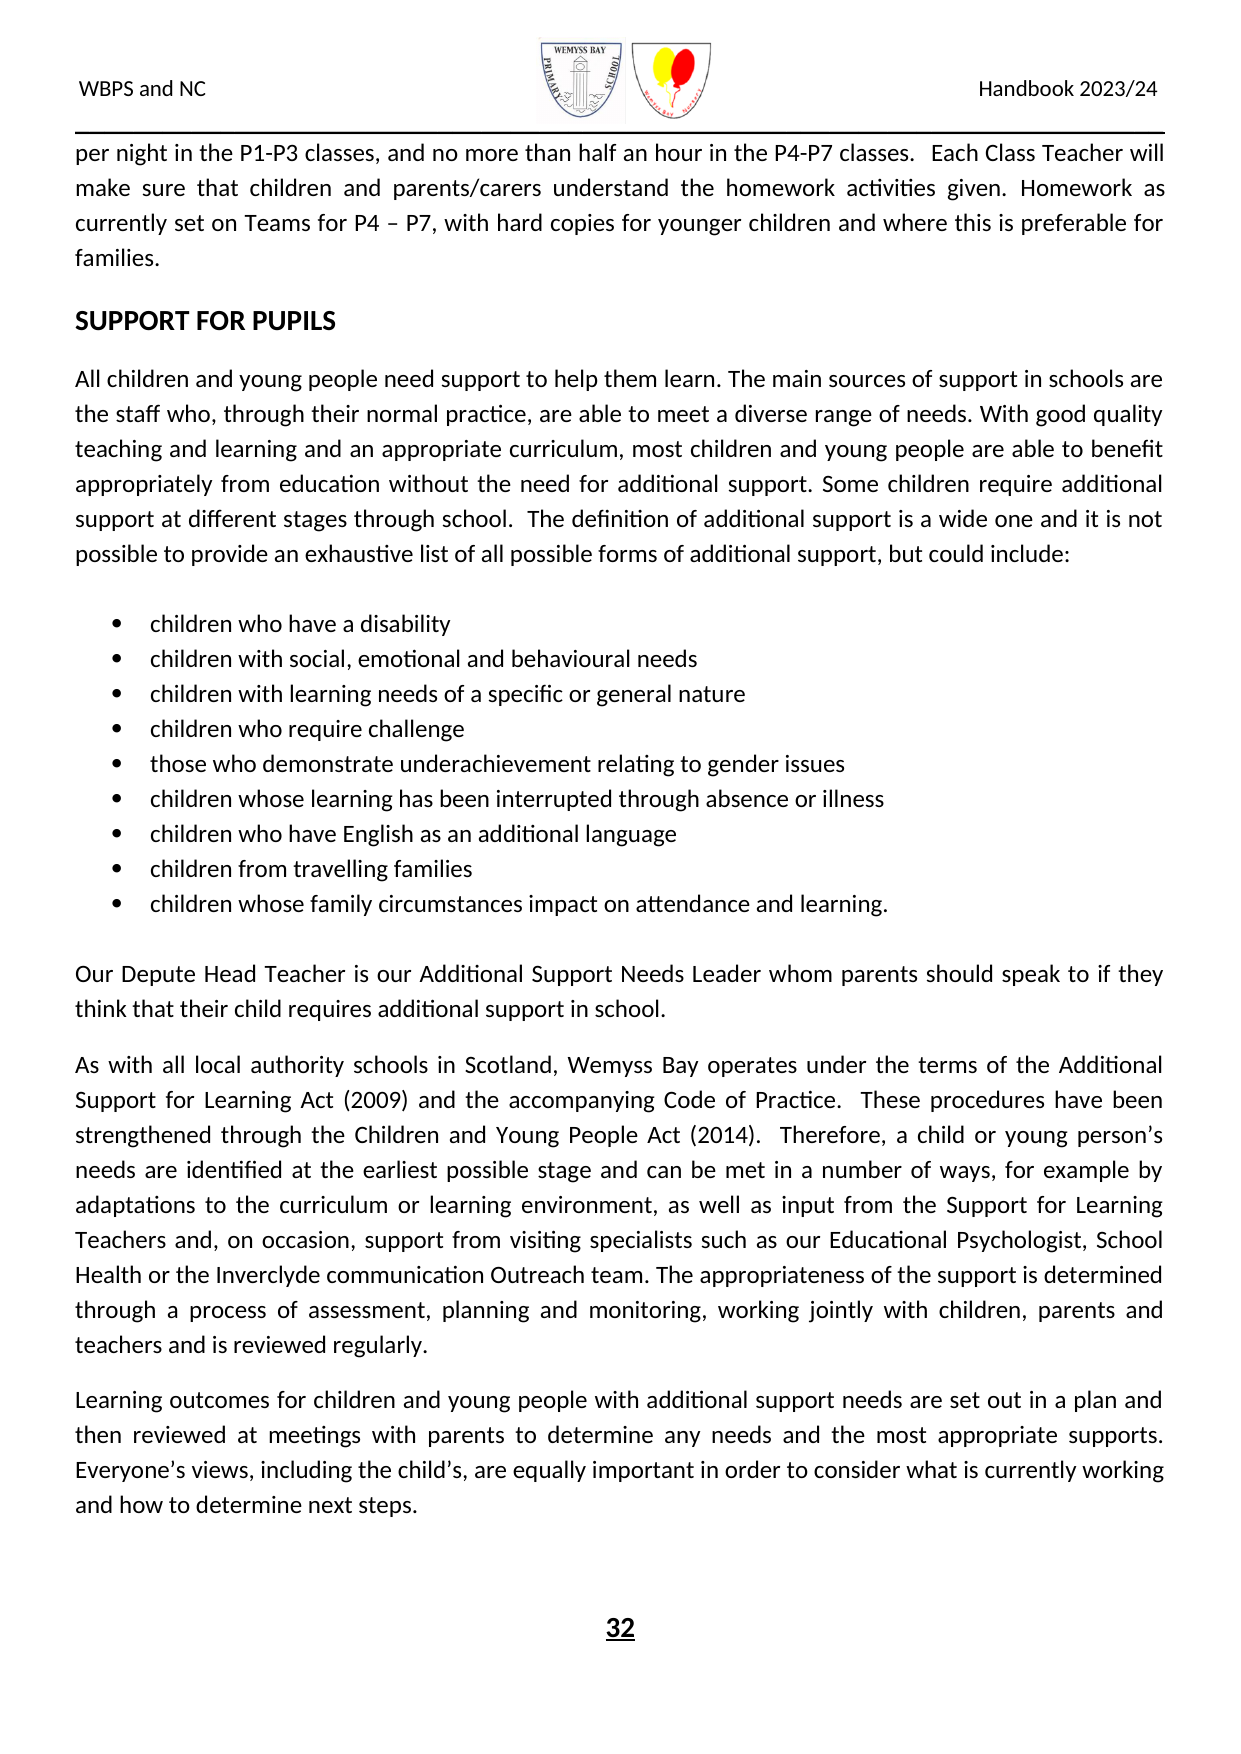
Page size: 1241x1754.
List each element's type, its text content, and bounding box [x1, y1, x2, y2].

text As with all local authority schools in Scotland, Wemyss Bay operates under the terms of the Additional Support for Learning Act (2009) and the accompanying Code of Practice. These procedures have been strengthened through the Children and Young People Act (2014). Therefore, a child or young person’s needs are identified at the earliest possible stage and can be met in a number of ways, for example by adaptations to the curriculum or learning environment, as well as input from the Support for Learning Teachers and, on occasion, support from visiting specialists such as our Educational Psychologist, School Health or the Inverclyde communication Outreach team. The appropriateness of the support is determined through a process of assessment, planning and monitoring, working jointly with children, parents and teachers and is reviewed regularly. [75, 1049, 1165, 1359]
list children who have English as an additional language [112, 818, 1165, 848]
list children from travelling families [112, 853, 1165, 883]
list children who require challenge [112, 713, 1165, 743]
list children whose family circumstances impact on attendance and learning. [112, 888, 1165, 918]
text Learning outcomes for children and young people with additional support needs are set out in a plan and then reviewed at meetings with parents to determine any needs and the most appropriate supports. Everyone’s views, including the child’s, are equally important in order to consider what is currently working and how to determine next steps. [75, 1385, 1165, 1520]
list children with social, emotional and behavioural needs [112, 643, 1165, 673]
list children whose learning has been interrupted through absence or illness [112, 783, 1165, 813]
text SUPPORT FOR PUPILS [75, 302, 1165, 338]
list children with learning needs of a specific or general nature [112, 678, 1165, 708]
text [75, 137, 1165, 273]
picture [629, 40, 714, 121]
picture [536, 37, 625, 124]
list children who have a disability [112, 608, 1165, 638]
text All children and young people need support to help them learn. The main sources of support in schools are the staff who, through their normal practice, are able to meet a diverse range of needs. With good quality teaching and learning and an appropriate curriculum, most children and young people are able to benefit appropriately from education without the need for additional support. Some children require additional support at different stages through school. The definition of additional support is a wide one and it is not possible to provide an exhaustive list of all possible forms of additional support, but could include: [75, 363, 1165, 568]
text Our Depute Head Teacher is our Additional Support Needs Leader whom parents should speak to if they think that their child requires additional support in school. [75, 958, 1165, 1023]
list those who demonstrate underachievement relating to gender issues [112, 748, 1165, 778]
